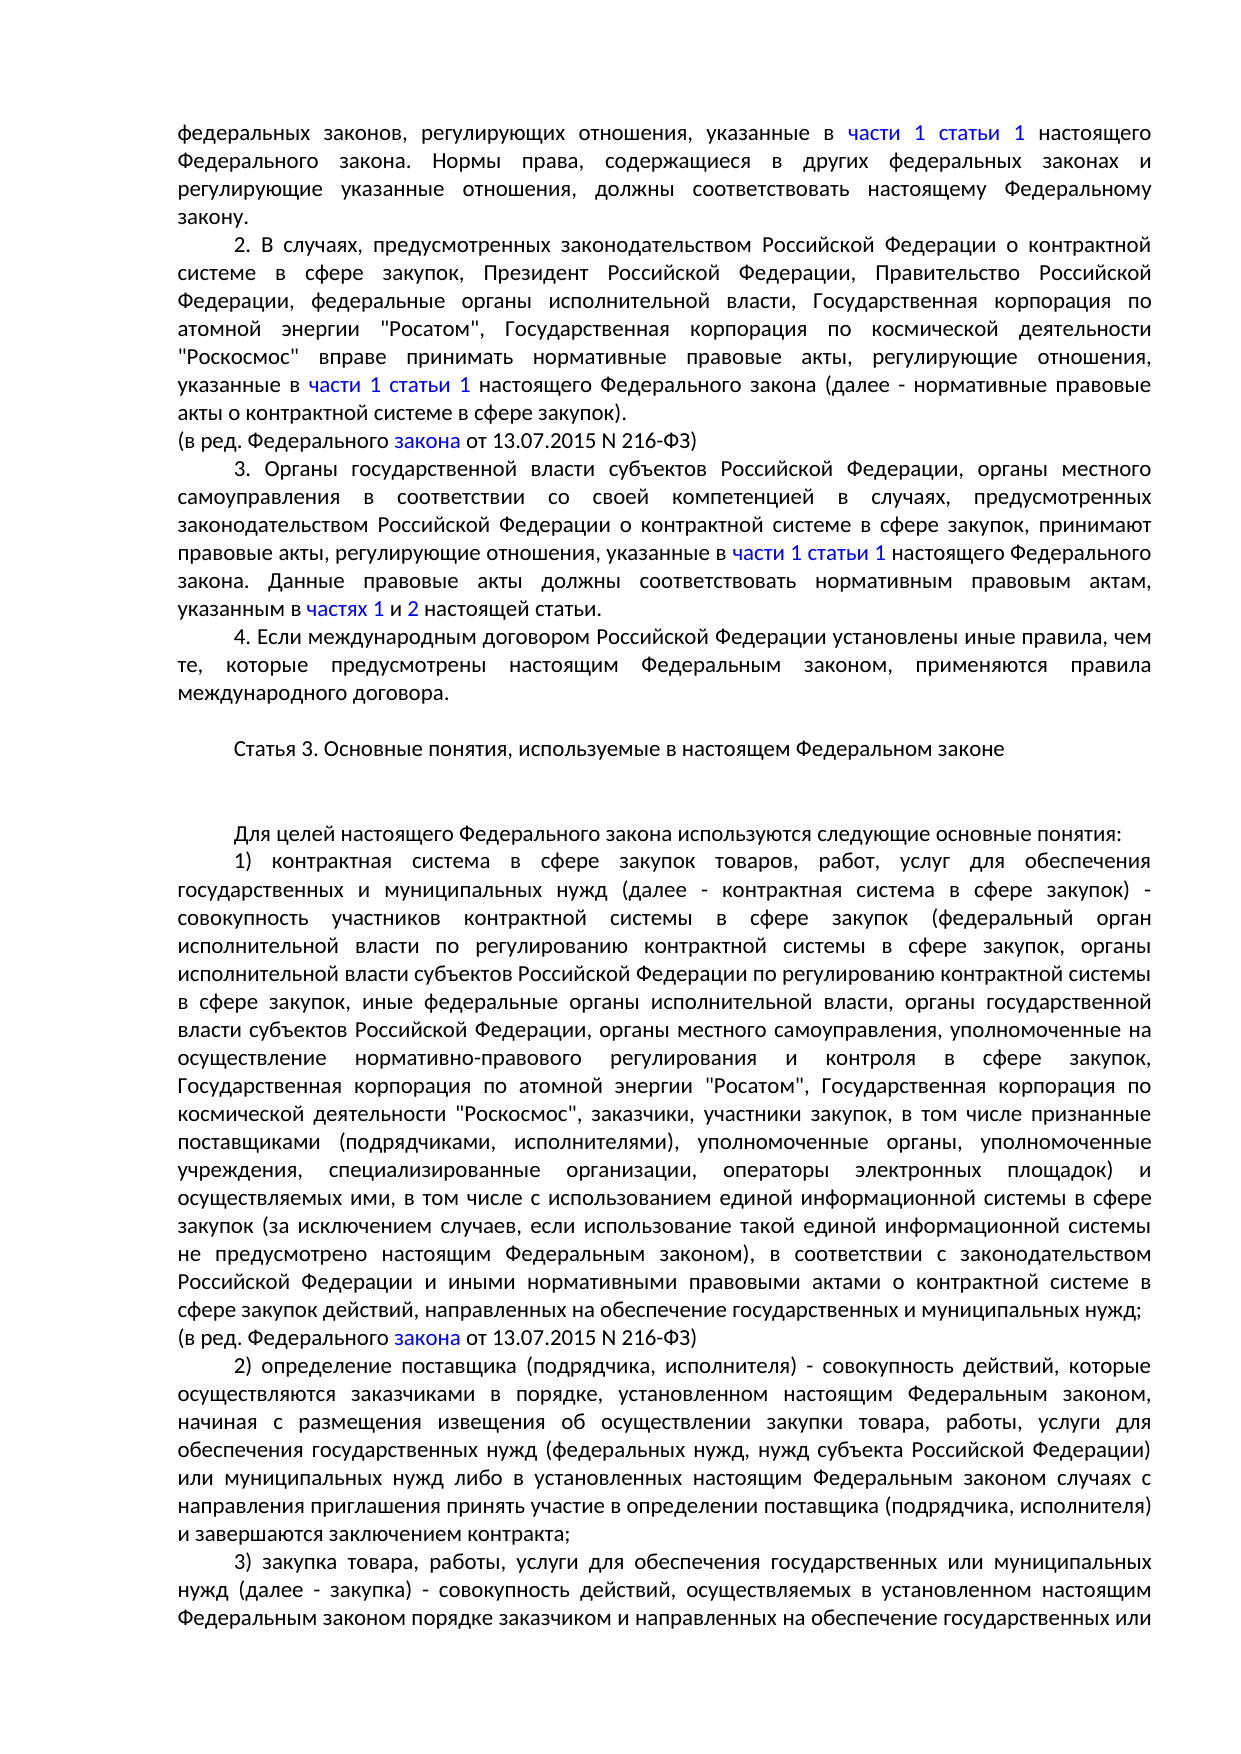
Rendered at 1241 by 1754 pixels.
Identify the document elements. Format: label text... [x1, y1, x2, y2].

text 4. Если международным договором Российской Федерации установлены иные правила, чем те, которые предусмотрены настоящим Федеральным законом, применяются правила международного договора. [177, 622, 1152, 707]
text 2) определение поставщика (подрядчика, исполнителя) - совокупность действий, которые осуществляются заказчиками в порядке, установленном настоящим Федеральным законом, начиная с размещения извещения об осуществлении закупки товара, работы, услуги для обеспечения государственных нужд (федеральных нужд, нужд субъекта Российской Федерации) или муниципальных нужд либо в установленных настоящим Федеральным законом случаях с направления приглашения принять участие в определении поставщика (подрядчика, исполнителя) и завершаются заключением контракта; [177, 1351, 1152, 1547]
text Для целей настоящего Федерального закона используются следующие основные понятия: [177, 819, 1152, 847]
text 2. В случаях, предусмотренных законодательством Российской Федерации о контрактной системе в сфере закупок, Президент Российской Федерации, Правительство Российской Федерации, федеральные органы исполнительной власти, Государственная корпорация по атомной энергии "Росатом", Государственная корпорация по космической деятельности "Роскосмос" вправе принимать нормативные правовые акты, регулирующие отношения, указанные в части 1 статьи 1 настоящего Федерального закона (далее - нормативные правовые акты о контрактной системе в сфере закупок). [177, 230, 1152, 426]
text (в ред. Федерального закона от 13.07.2015 N 216-ФЗ) [177, 1323, 1152, 1351]
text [177, 118, 1152, 230]
text Статья 3. Основные понятия, используемые в настоящем Федеральном законе [177, 734, 1152, 763]
text 1) контрактная система в сфере закупок товаров, работ, услуг для обеспечения государственных и муниципальных нужд (далее - контрактная система в сфере закупок) - совокупность участников контрактной системы в сфере закупок (федеральный орган исполнительной власти по регулированию контрактной системы в сфере закупок, органы исполнительной власти субъектов Российской Федерации по регулированию контрактной системы в сфере закупок, иные федеральные органы исполнительной власти, органы государственной власти субъектов Российской Федерации, органы местного самоуправления, уполномоченные на осуществление нормативно-правового регулирования и контроля в сфере закупок, Государственная корпорация по атомной энергии "Росатом", Государственная корпорация по космической деятельности "Роскосмос", заказчики, участники закупок, в том числе признанные поставщиками (подрядчиками, исполнителями), уполномоченные органы, уполномоченные учреждения, специализированные организации, операторы электронных площадок) и осуществляемых ими, в том числе с использованием единой информационной системы в сфере закупок (за исключением случаев, если использование такой единой информационной системы не предусмотрено настоящим Федеральным законом), в соответствии с законодательством Российской Федерации и иными нормативными правовыми актами о контрактной системе в сфере закупок действий, направленных на обеспечение государственных и муниципальных нужд; [177, 847, 1152, 1323]
text 3. Органы государственной власти субъектов Российской Федерации, органы местного самоуправления в соответствии со своей компетенцией в случаях, предусмотренных законодательством Российской Федерации о контрактной системе в сфере закупок, принимают правовые акты, регулирующие отношения, указанные в части 1 статьи 1 настоящего Федерального закона. Данные правовые акты должны соответствовать нормативным правовым актам, указанным в частях 1 и 2 настоящей статьи. [177, 454, 1152, 622]
text (в ред. Федерального закона от 13.07.2015 N 216-ФЗ) [177, 426, 1152, 454]
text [177, 1547, 1152, 1631]
